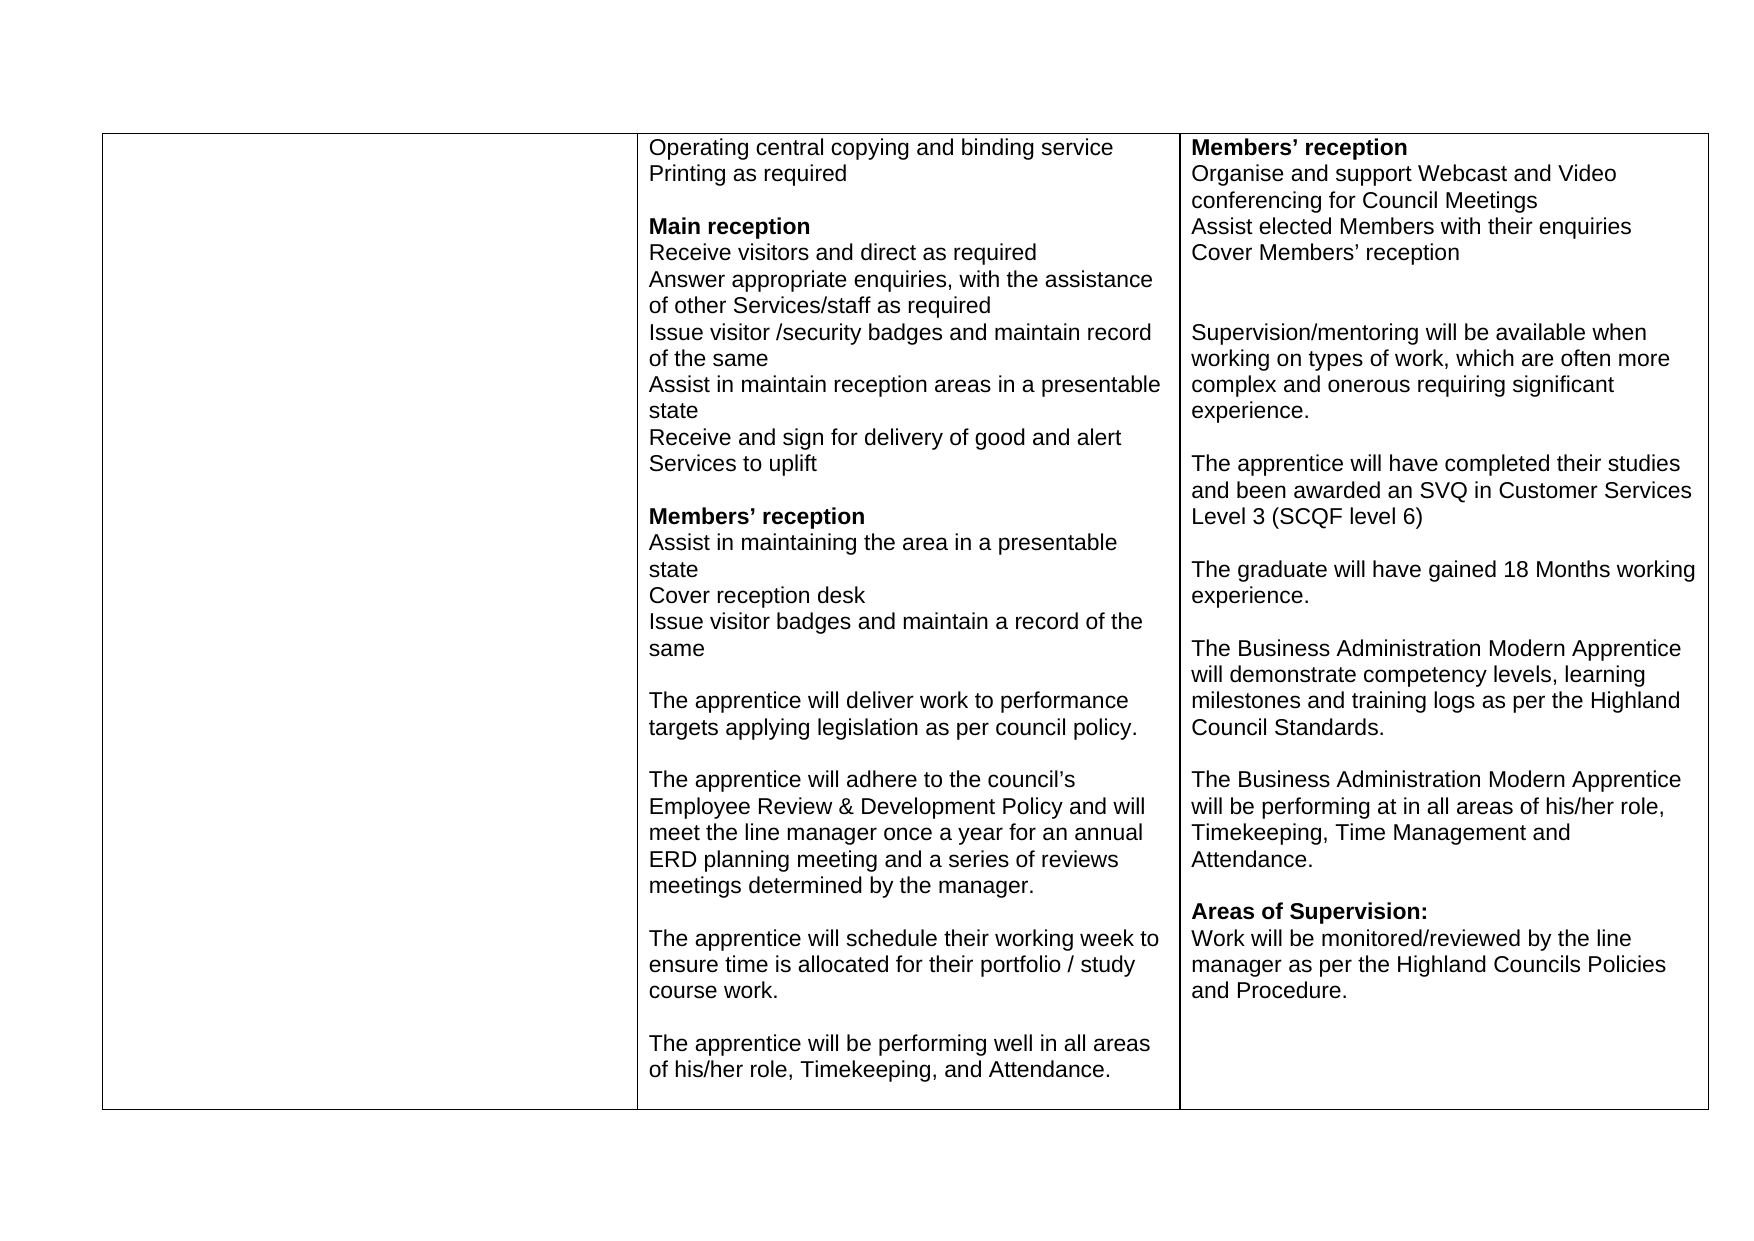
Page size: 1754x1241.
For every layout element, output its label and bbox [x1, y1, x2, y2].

table_cell [103, 134, 637, 1109]
table_cell [638, 134, 1179, 1109]
table_cell [1181, 134, 1708, 1109]
